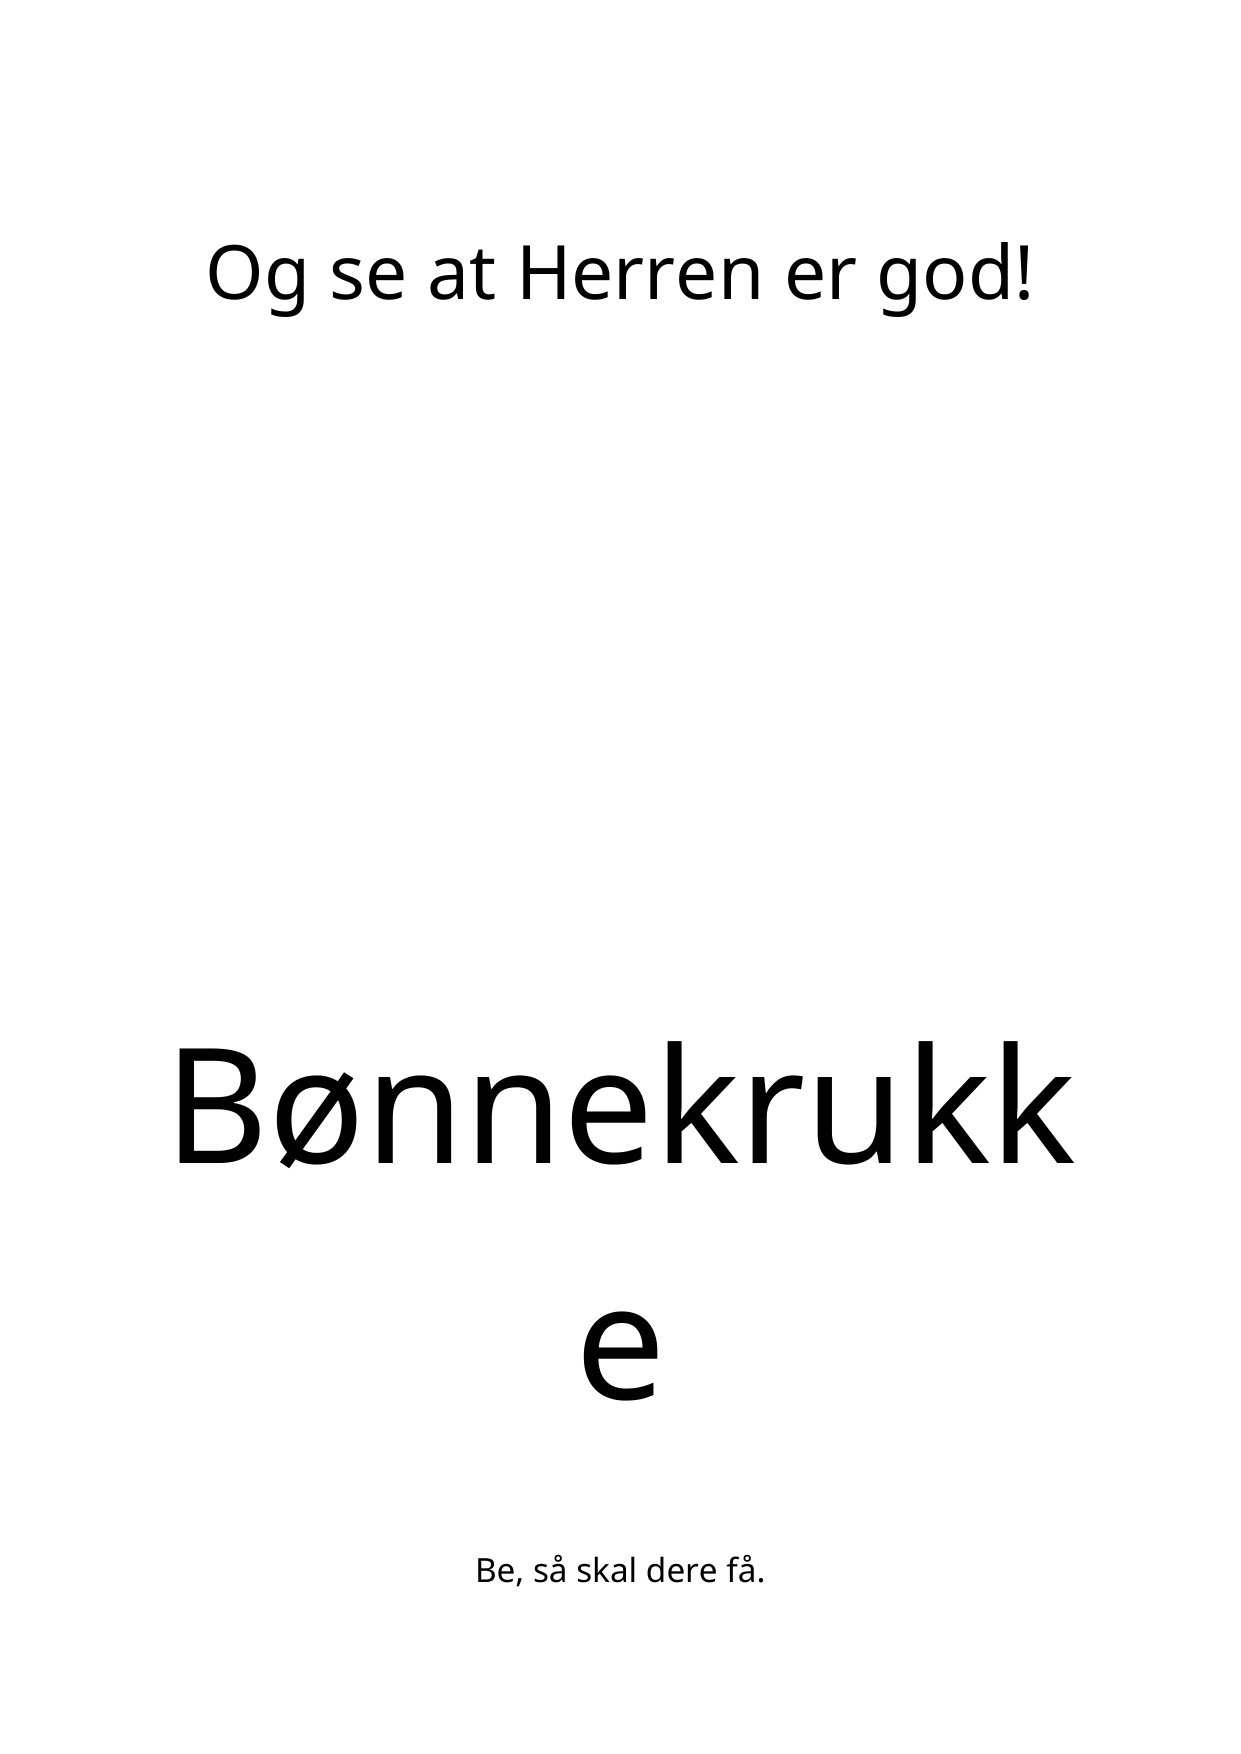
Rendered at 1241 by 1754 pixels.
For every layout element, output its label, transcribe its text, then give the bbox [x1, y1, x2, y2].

text Be, så skal dere få. [148, 1546, 1093, 1592]
text Og se at Herren er god! [148, 219, 1093, 322]
text Bønnekrukke [148, 992, 1093, 1447]
